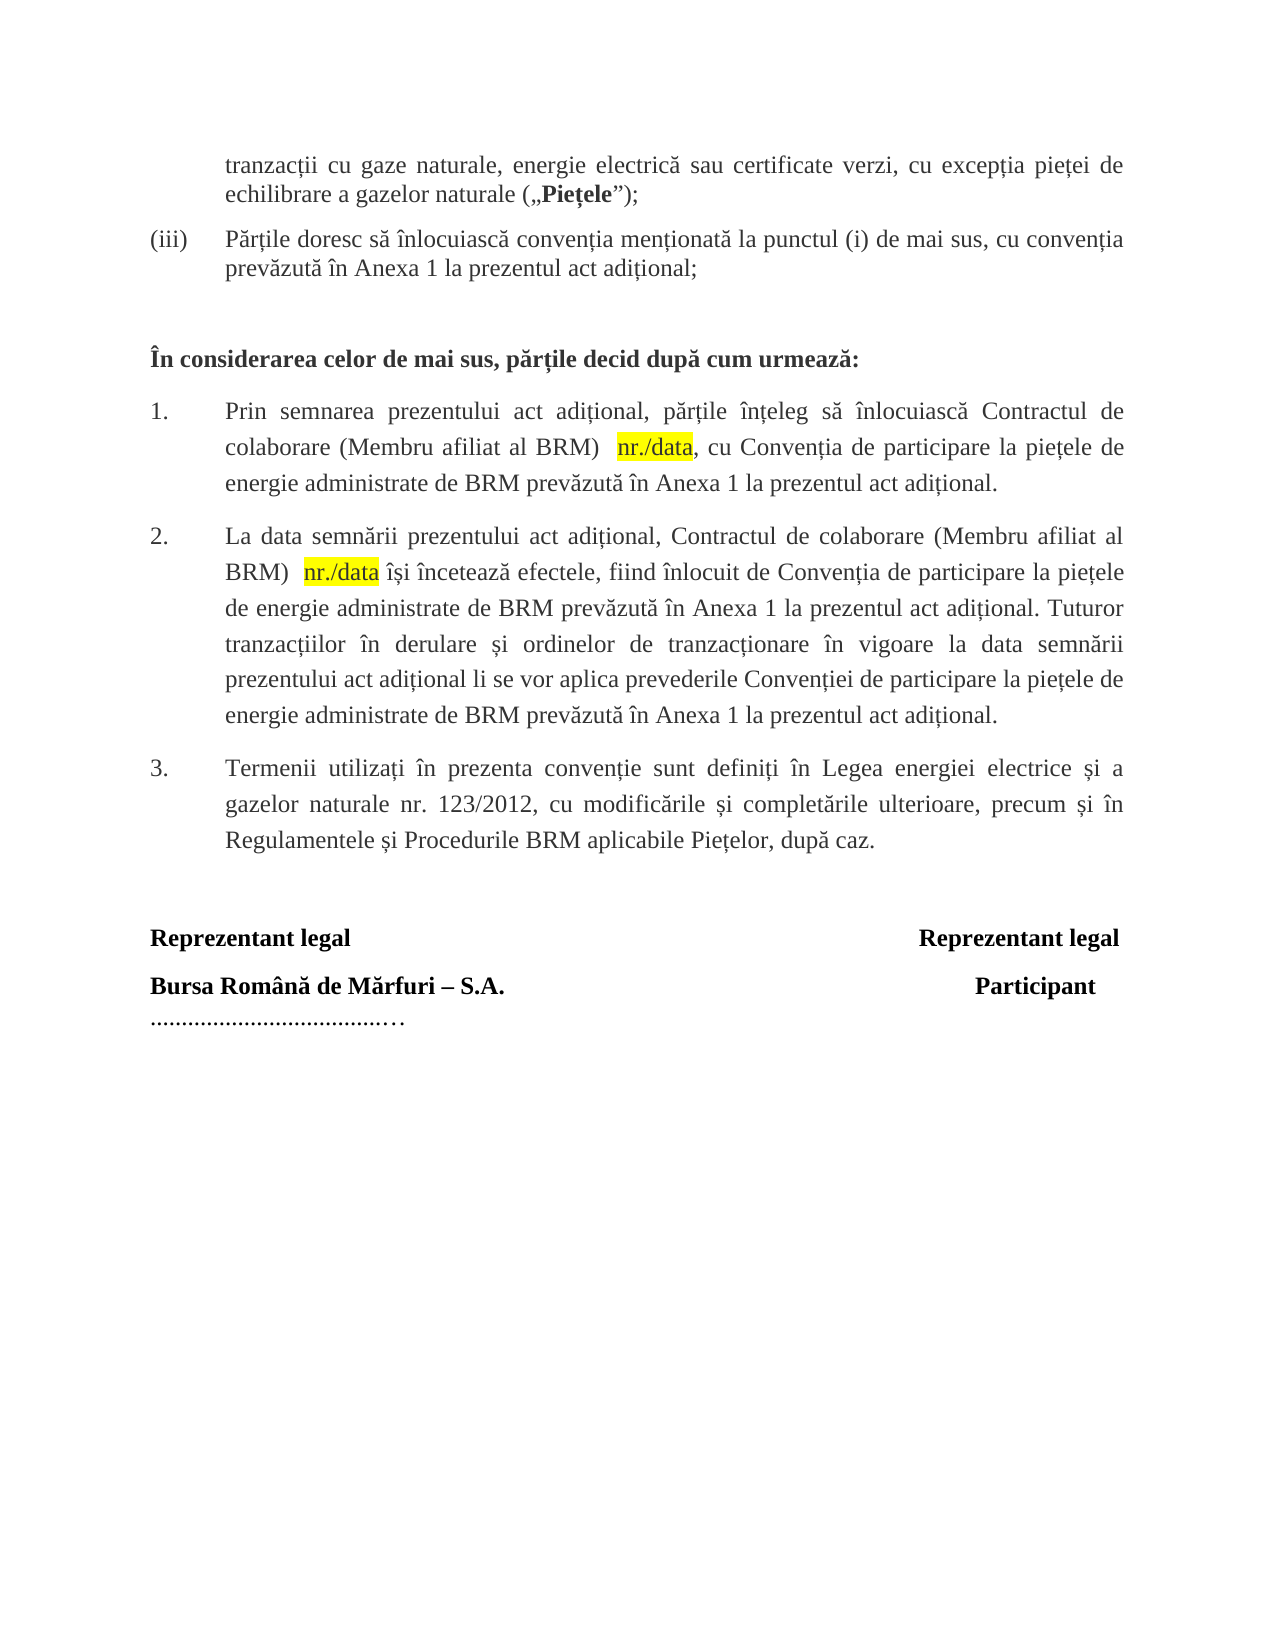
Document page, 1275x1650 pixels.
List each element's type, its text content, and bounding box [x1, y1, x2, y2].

text Bursa Română de Mărfuri – S.A. Participant .....................................… [150, 971, 1125, 1031]
text Reprezentant legal Reprezentant legal [150, 923, 1125, 952]
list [187, 150, 1125, 207]
text 3. Termenii utilizați în prezenta convenție sunt definiți în Legea energiei electrice și a gazelor naturale nr. 123/2012, cu modificările și completările ulterioare, precum și în Regulamentele și Procedurile BRM aplicabile Piețelor, după caz. [150, 746, 1125, 854]
text În considerarea celor de mai sus, părțile decid după cum urmează: [150, 344, 1125, 372]
list Părțile doresc să înlocuiască convenția menționată la punctul (i) de mai sus, cu convenția prevăzută în Anexa 1 la prezentul act adițional; [187, 224, 1125, 282]
text 1. Prin semnarea prezentului act adițional, părțile înțeleg să înlocuiască Contractul de colaborare (Membru afiliat al BRM) nr./data, cu Convenția de participare la piețele de energie administrate de BRM prevăzută în Anexa 1 la prezentul act adițional. [150, 389, 1125, 497]
text 2. La data semnării prezentului act adițional, Contractul de colaborare (Membru afiliat al BRM) nr./data își încetează efectele, fiind înlocuit de Convenția de participare la piețele de energie administrate de BRM prevăzută în Anexa 1 la prezentul act adițional. Tuturor tranzacțiilor în derulare și ordinelor de tranzacționare în vigoare la data semnării prezentului act adițional li se vor aplica prevederile Convenției de participare la piețele de energie administrate de BRM prevăzută în Anexa 1 la prezentul act adițional. [150, 514, 1125, 729]
